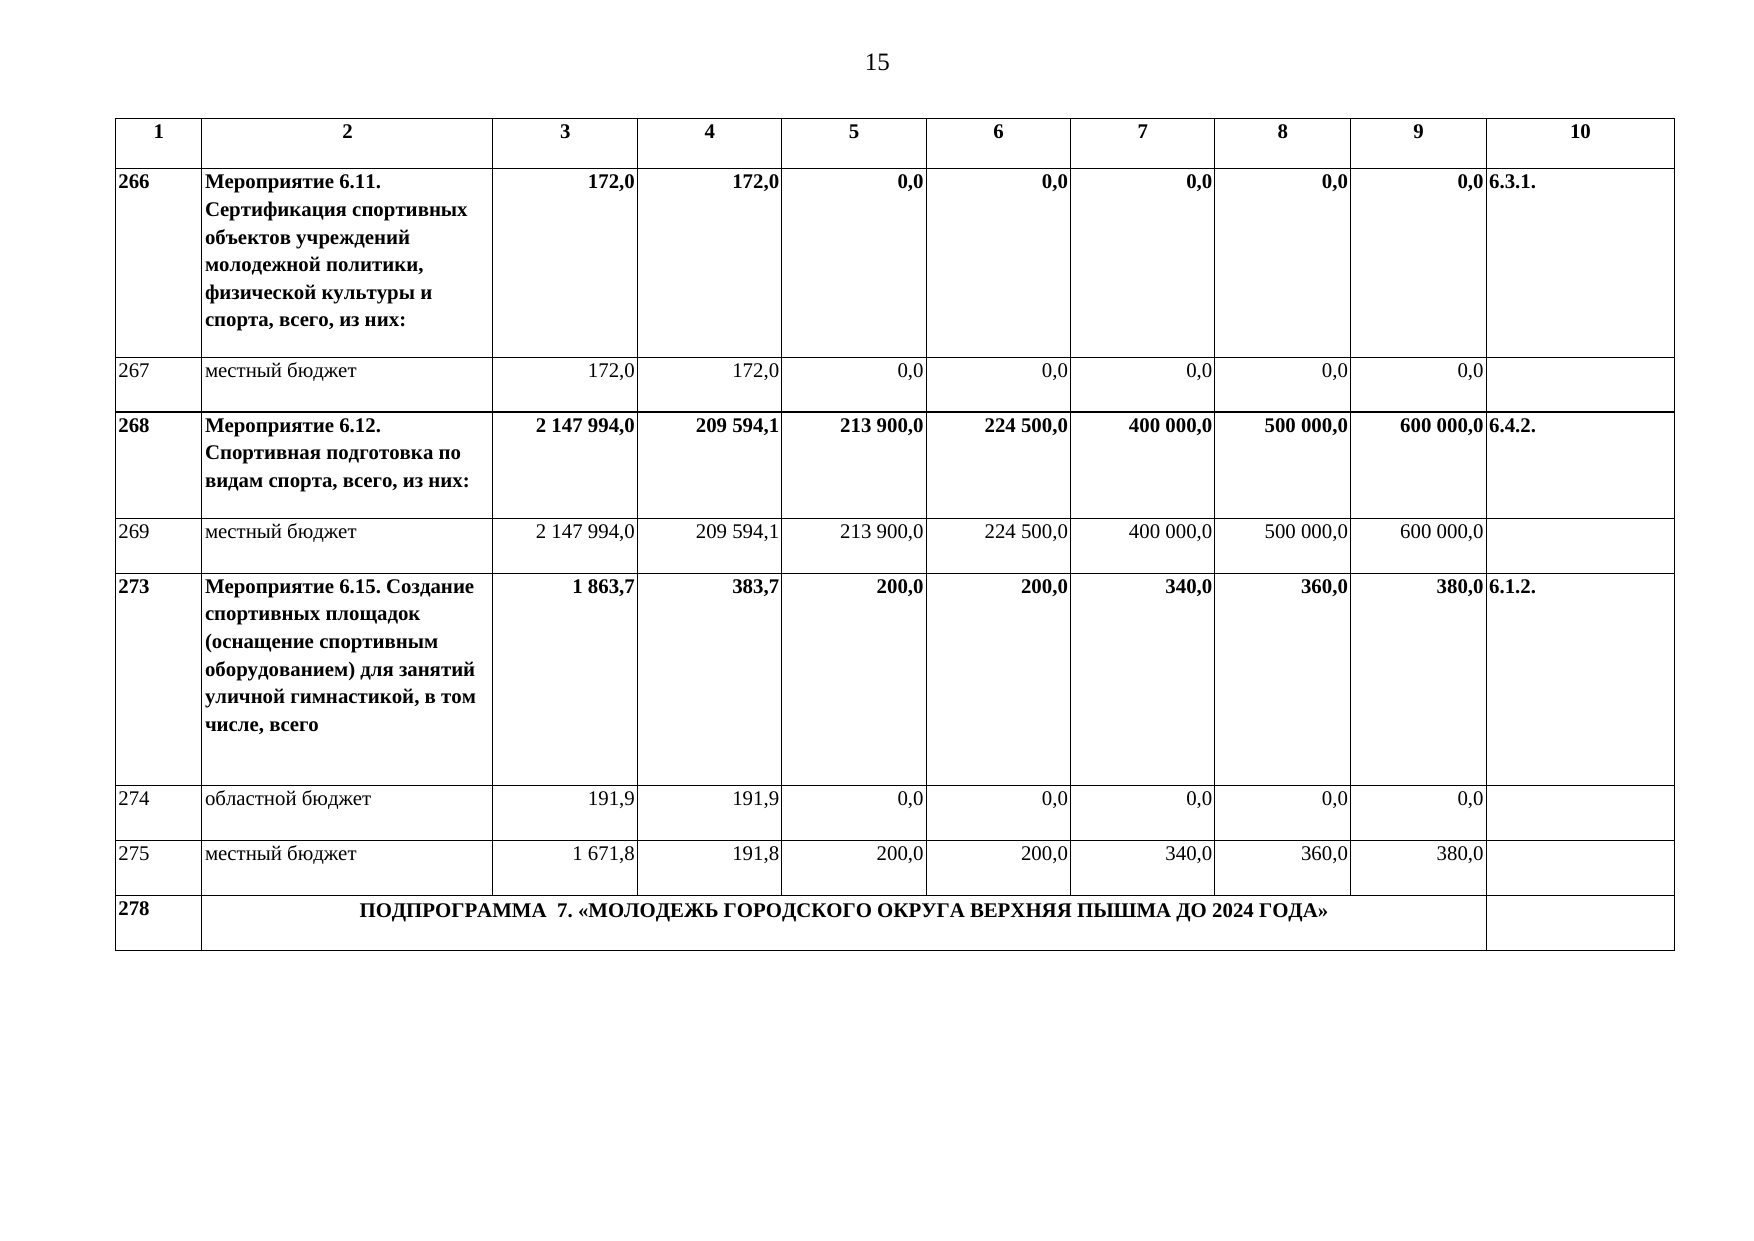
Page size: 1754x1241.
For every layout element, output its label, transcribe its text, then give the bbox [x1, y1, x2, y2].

table_cell 172,0 [638, 358, 781, 411]
table_cell 400 000,0 [1071, 519, 1214, 573]
table_cell 2 147 994,0 [493, 519, 637, 573]
table_cell 6.4.2. [1487, 413, 1674, 518]
table_cell 278 [116, 896, 201, 950]
table_cell 200,0 [927, 574, 1070, 785]
table_cell 0,0 [1351, 169, 1486, 357]
table_cell 400 000,0 [1071, 413, 1214, 518]
table_cell 383,7 [638, 574, 781, 785]
table_cell 209 594,1 [638, 519, 781, 573]
table_cell 191,9 [493, 786, 637, 840]
table_header 6 [927, 119, 1070, 168]
table_cell местный бюджет [202, 358, 492, 411]
table_cell 213 900,0 [782, 413, 926, 518]
table_cell 0,0 [782, 169, 926, 357]
table_cell 0,0 [927, 786, 1070, 840]
table_cell 500 000,0 [1215, 413, 1350, 518]
table_cell 275 [116, 841, 201, 895]
table_cell 600 000,0 [1351, 519, 1486, 573]
table_cell 0,0 [1351, 786, 1486, 840]
table_cell Мероприятие 6.15. Создание спортивных площадок (оснащение спортивным оборудованием) для занятий уличной гимнастикой, в том числе, всего [202, 574, 492, 785]
table_cell 0,0 [1215, 786, 1350, 840]
table_cell 6.3.1. [1487, 169, 1674, 357]
table_cell 224 500,0 [927, 413, 1070, 518]
table_cell 0,0 [1071, 786, 1214, 840]
table_cell 0,0 [1215, 169, 1350, 357]
table_cell 172,0 [638, 169, 781, 357]
table_cell местный бюджет [202, 519, 492, 573]
table_header 3 [493, 119, 637, 168]
table_cell [1487, 841, 1674, 895]
table_cell 1 671,8 [493, 841, 637, 895]
table_cell 200,0 [927, 841, 1070, 895]
table_cell 0,0 [1351, 358, 1486, 411]
table_cell 209 594,1 [638, 413, 781, 518]
table_cell 266 [116, 169, 201, 357]
table_cell 0,0 [782, 786, 926, 840]
table_cell [1487, 786, 1674, 840]
table_cell 2 147 994,0 [493, 413, 637, 518]
table_cell 172,0 [493, 358, 637, 411]
table_cell [1487, 896, 1674, 950]
table_cell областной бюджет [202, 786, 492, 840]
table_cell 1 863,7 [493, 574, 637, 785]
table_cell 340,0 [1071, 841, 1214, 895]
table_cell 0,0 [1215, 358, 1350, 411]
table_header 10 [1487, 119, 1674, 168]
table_cell Мероприятие 6.12. Спортивная подготовка по видам спорта, всего, из них: [202, 413, 492, 518]
table_cell 0,0 [927, 169, 1070, 357]
table_cell 172,0 [493, 169, 637, 357]
table_header 8 [1215, 119, 1350, 168]
table_cell ПОДПРОГРАММА 7. «МОЛОДЕЖЬ ГОРОДСКОГО ОКРУГА ВЕРХНЯЯ ПЫШМА ДО 2024 ГОДА» [202, 896, 1486, 950]
table_cell 360,0 [1215, 574, 1350, 785]
table_cell 200,0 [782, 841, 926, 895]
table_cell 213 900,0 [782, 519, 926, 573]
table_cell 0,0 [782, 358, 926, 411]
table_header 7 [1071, 119, 1214, 168]
table_header 5 [782, 119, 926, 168]
table_header 2 [202, 119, 492, 168]
table_cell 274 [116, 786, 201, 840]
table_cell 269 [116, 519, 201, 573]
table_cell 191,8 [638, 841, 781, 895]
table_cell Мероприятие 6.11. Сертификация спортивных объектов учреждений молодежной политики, физической культуры и спорта, всего, из них: [202, 169, 492, 357]
table_cell [1487, 519, 1674, 573]
table_cell 6.1.2. [1487, 574, 1674, 785]
table_cell 0,0 [1071, 169, 1214, 357]
table_cell 500 000,0 [1215, 519, 1350, 573]
table_cell 273 [116, 574, 201, 785]
table_header 1 [116, 119, 201, 168]
table_cell 267 [116, 358, 201, 411]
table_cell местный бюджет [202, 841, 492, 895]
table_cell 0,0 [927, 358, 1070, 411]
table_header 4 [638, 119, 781, 168]
table_cell 200,0 [782, 574, 926, 785]
table_cell 0,0 [1071, 358, 1214, 411]
table_cell 191,9 [638, 786, 781, 840]
table_cell 600 000,0 [1351, 413, 1486, 518]
table_cell 380,0 [1351, 841, 1486, 895]
table_cell 340,0 [1071, 574, 1214, 785]
table_cell 268 [116, 413, 201, 518]
table_cell 360,0 [1215, 841, 1350, 895]
table_cell [1487, 358, 1674, 411]
table_cell 380,0 [1351, 574, 1486, 785]
table_header 9 [1351, 119, 1486, 168]
table_cell 224 500,0 [927, 519, 1070, 573]
